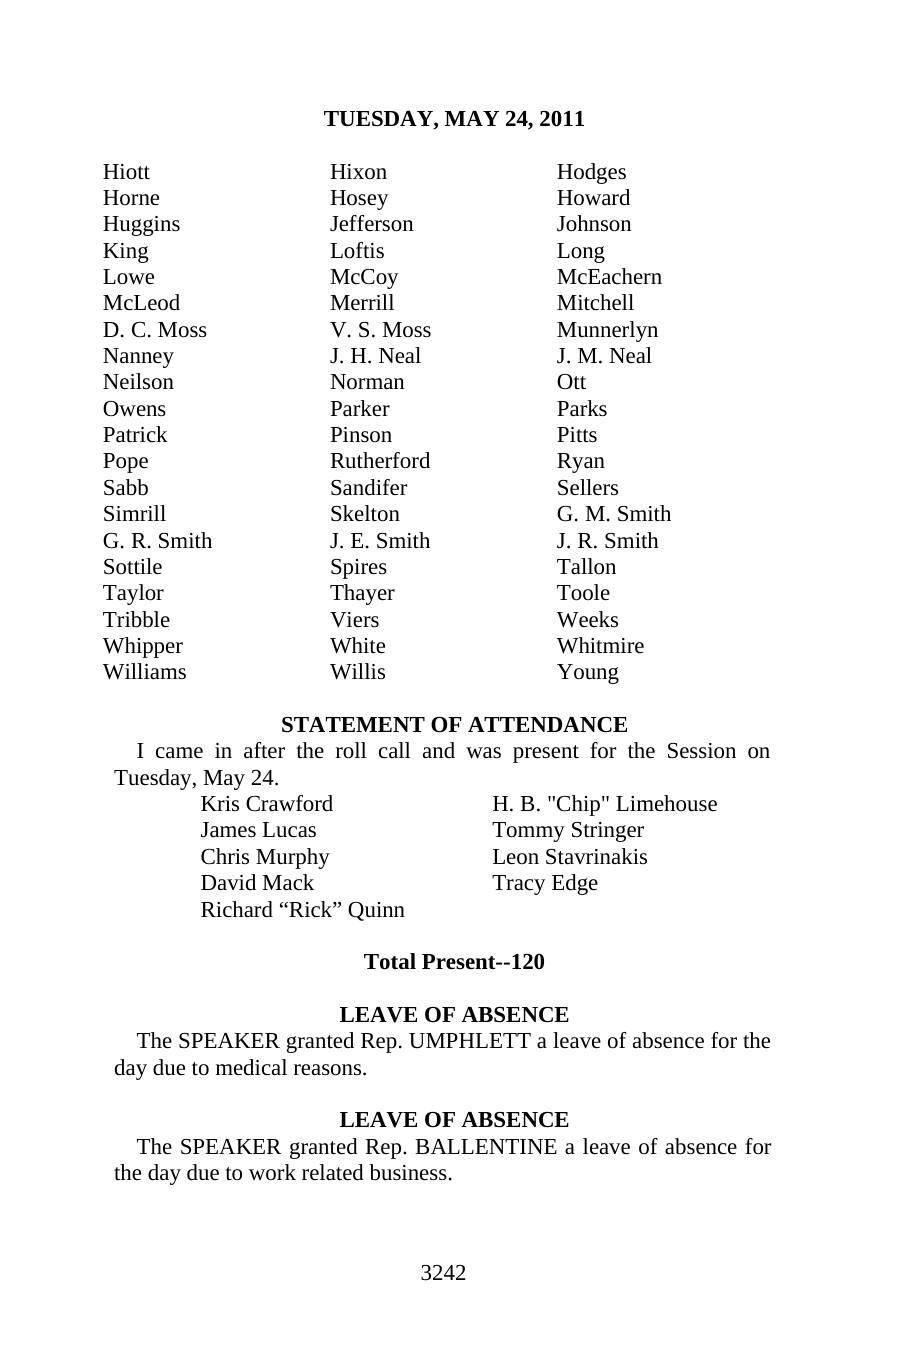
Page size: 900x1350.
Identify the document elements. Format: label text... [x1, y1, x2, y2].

table_cell Skelton [319, 500, 545, 527]
table_cell Hiott [91, 158, 318, 184]
table_cell Lowe [91, 263, 318, 289]
table_cell Patrick [91, 421, 318, 448]
table_cell Tommy Stringer [481, 817, 772, 843]
table_cell Thayer [319, 579, 545, 606]
table_cell White [319, 632, 545, 658]
table_cell Chris Murphy [189, 843, 481, 869]
table_cell Spires [319, 553, 545, 579]
table_cell Rutherford [319, 448, 545, 474]
table_cell Pope [91, 448, 318, 474]
table_cell J. H. Neal [319, 342, 545, 368]
text STATEMENT OF ATTENDANCE [114, 711, 772, 737]
table_cell Hosey [319, 184, 545, 210]
text The SPEAKER granted Rep. BALLENTINE a leave of absence for the day due to work related business. [114, 1133, 772, 1186]
table_cell Hixon [319, 158, 545, 184]
table_cell Sabb [91, 474, 318, 500]
table_cell Sellers [545, 474, 772, 500]
table_cell James Lucas [189, 817, 481, 843]
table_cell V. S. Moss [319, 316, 545, 342]
table_cell Huggins [91, 210, 318, 237]
table_cell Pinson [319, 421, 545, 448]
table_cell Ott [545, 369, 772, 395]
text I came in after the roll call and was present for the Session on Tuesday, May 24. [114, 737, 772, 790]
table_cell Williams [91, 659, 318, 685]
table_cell Tallon [545, 553, 772, 579]
table_cell McEachern [545, 263, 772, 289]
table_cell Sandifer [319, 474, 545, 500]
table_cell Jefferson [319, 210, 545, 237]
text The SPEAKER granted Rep. UMPHLETT a leave of absence for the day due to medical reasons. [114, 1027, 772, 1080]
table_cell Whipper [91, 632, 318, 658]
table_cell Merrill [319, 290, 545, 316]
table_cell Tribble [91, 606, 318, 632]
table_cell Munnerlyn [545, 316, 772, 342]
table_cell Young [545, 659, 772, 685]
table_cell J. E. Smith [319, 527, 545, 553]
table_cell Willis [319, 659, 545, 685]
table_cell Loftis [319, 237, 545, 263]
table_cell Simrill [91, 500, 318, 527]
table_cell J. M. Neal [545, 342, 772, 368]
table_cell Owens [91, 395, 318, 421]
table_cell Sottile [91, 553, 318, 579]
text Total Present--120 [114, 948, 772, 975]
table_cell Howard [545, 184, 772, 210]
table_cell Leon Stavrinakis [481, 843, 772, 869]
table_header H. B. "Chip" Limehouse [481, 790, 772, 817]
table_cell Nanney [91, 342, 318, 368]
table_header Kris Crawford [189, 790, 481, 817]
table_cell Parker [319, 395, 545, 421]
table_cell King [91, 237, 318, 263]
text LEAVE OF ABSENCE [114, 1001, 772, 1027]
table_cell Mitchell [545, 290, 772, 316]
table_cell Taylor [91, 579, 318, 606]
table_cell Ryan [545, 448, 772, 474]
table_cell Johnson [545, 210, 772, 237]
table_cell McCoy [319, 263, 545, 289]
table_cell Weeks [545, 606, 772, 632]
table_cell Neilson [91, 369, 318, 395]
table_cell Long [545, 237, 772, 263]
text LEAVE OF ABSENCE [114, 1106, 772, 1133]
table_cell McLeod [91, 290, 318, 316]
table_cell Norman [319, 369, 545, 395]
table_cell Toole [545, 579, 772, 606]
table_cell G. M. Smith [545, 500, 772, 527]
table_cell David Mack Richard “Rick” Quinn [189, 869, 481, 922]
table_cell J. R. Smith [545, 527, 772, 553]
table_cell Viers [319, 606, 545, 632]
table_cell Tracy Edge [481, 869, 772, 922]
table_cell Horne [91, 184, 318, 210]
table_cell Whitmire [545, 632, 772, 658]
table_cell Hodges [545, 158, 772, 184]
table_cell Pitts [545, 421, 772, 448]
table_cell Parks [545, 395, 772, 421]
table_cell D. C. Moss [91, 316, 318, 342]
table_cell G. R. Smith [91, 527, 318, 553]
